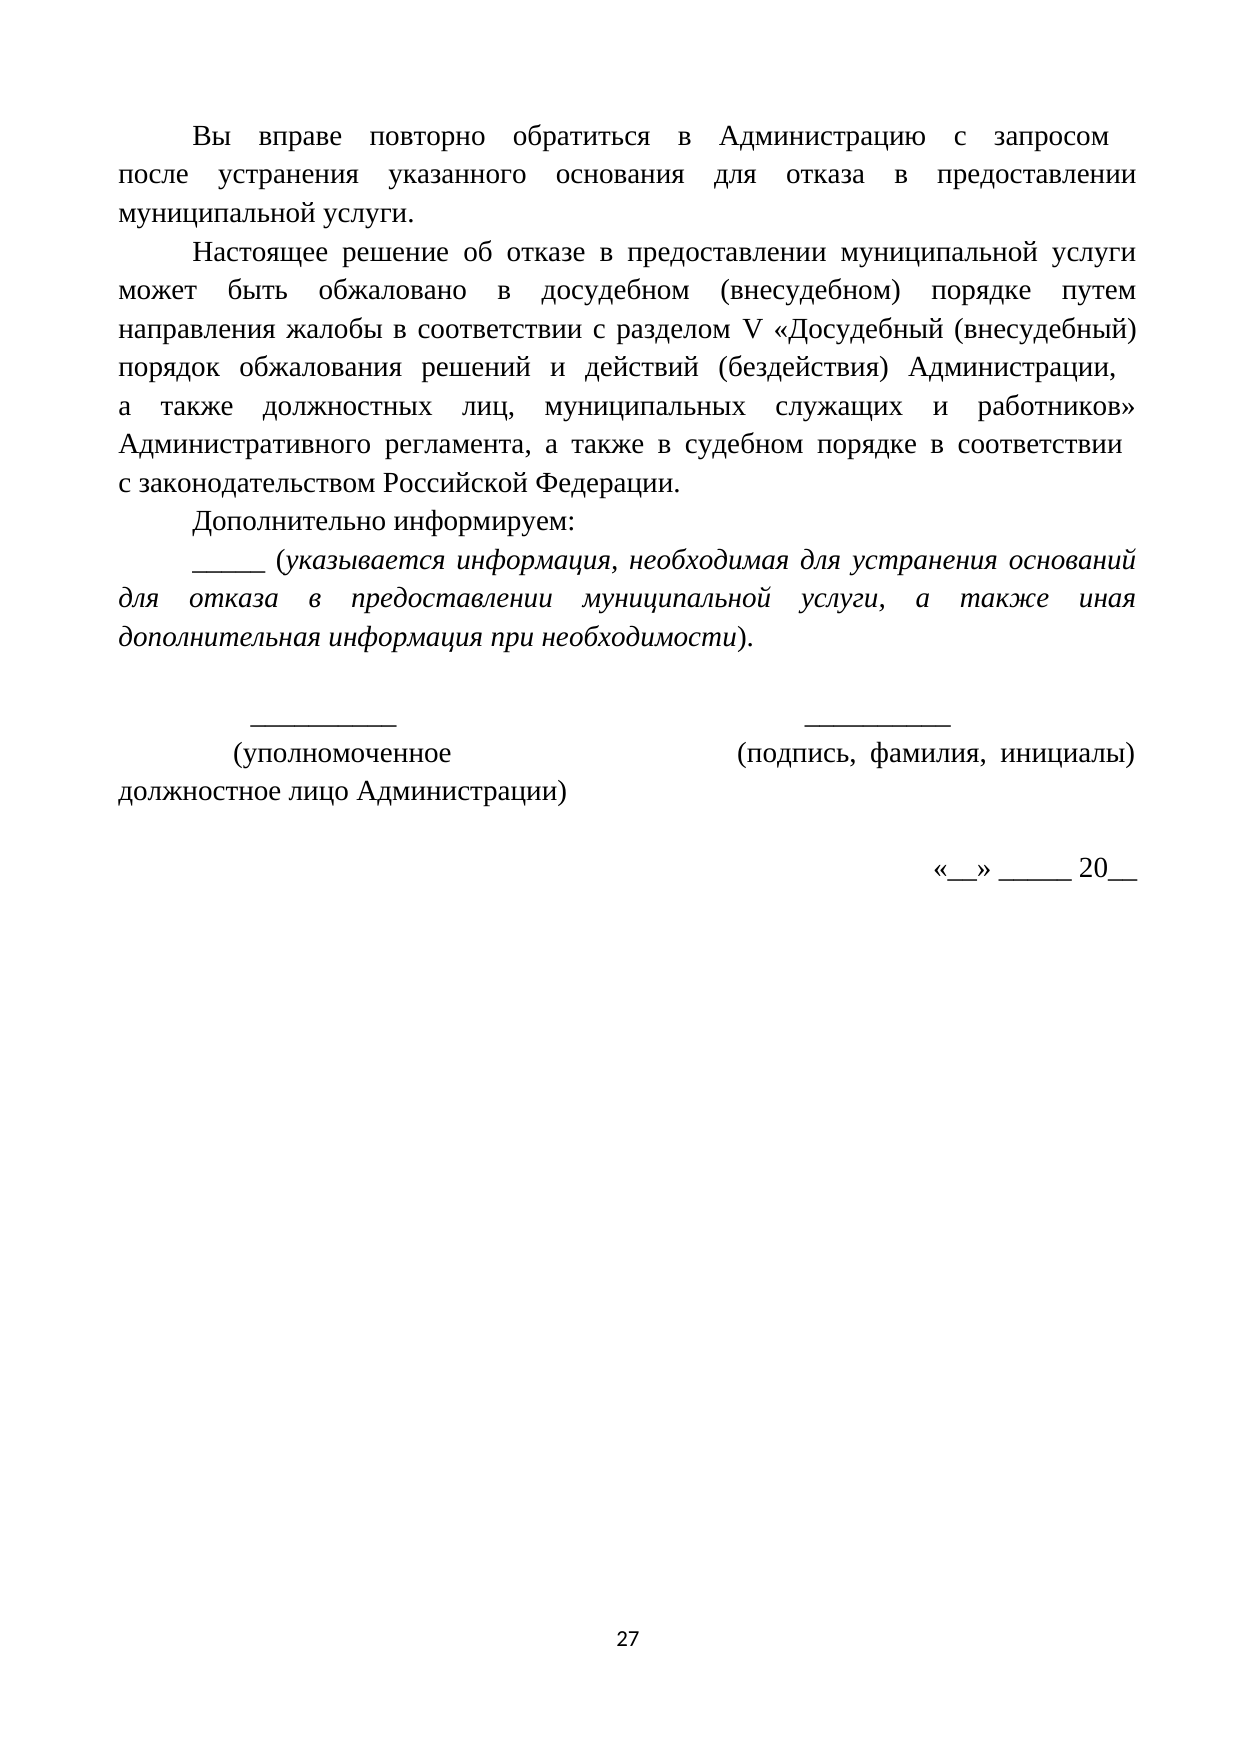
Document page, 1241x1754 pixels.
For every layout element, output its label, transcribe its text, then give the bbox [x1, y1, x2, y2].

text Вы вправе повторно обратиться в Администрацию с запросом после устранения указанного основания для отказа в предоставлении муниципальной услуги. [118, 118, 1137, 229]
text __________ __________ [118, 696, 1137, 730]
text (уполномоченное (подпись, фамилия, инициалы) должностное лицо Администрации) [118, 735, 1137, 807]
text Настоящее решение об отказе в предоставлении муниципальной услуги может быть обжаловано в досудебном (внесудебном) порядке путем направления жалобы в соответствии с разделом V «Досудебный (внесудебный) порядок обжалования решений и действий (бездействия) Администрации, а также должностных лиц, муниципальных служащих и работников» Административного регламента, а также в судебном порядке в соответствии с законодательством Российской Федерации. [118, 234, 1137, 498]
text _____ (указывается информация, необходимая для устранения оснований для отказа в предоставлении муниципальной услуги, а также иная дополнительная информация при необходимости). [118, 542, 1137, 653]
text «__» _____ 20__ [118, 850, 1137, 884]
text Дополнительно информируем: [118, 503, 1137, 537]
